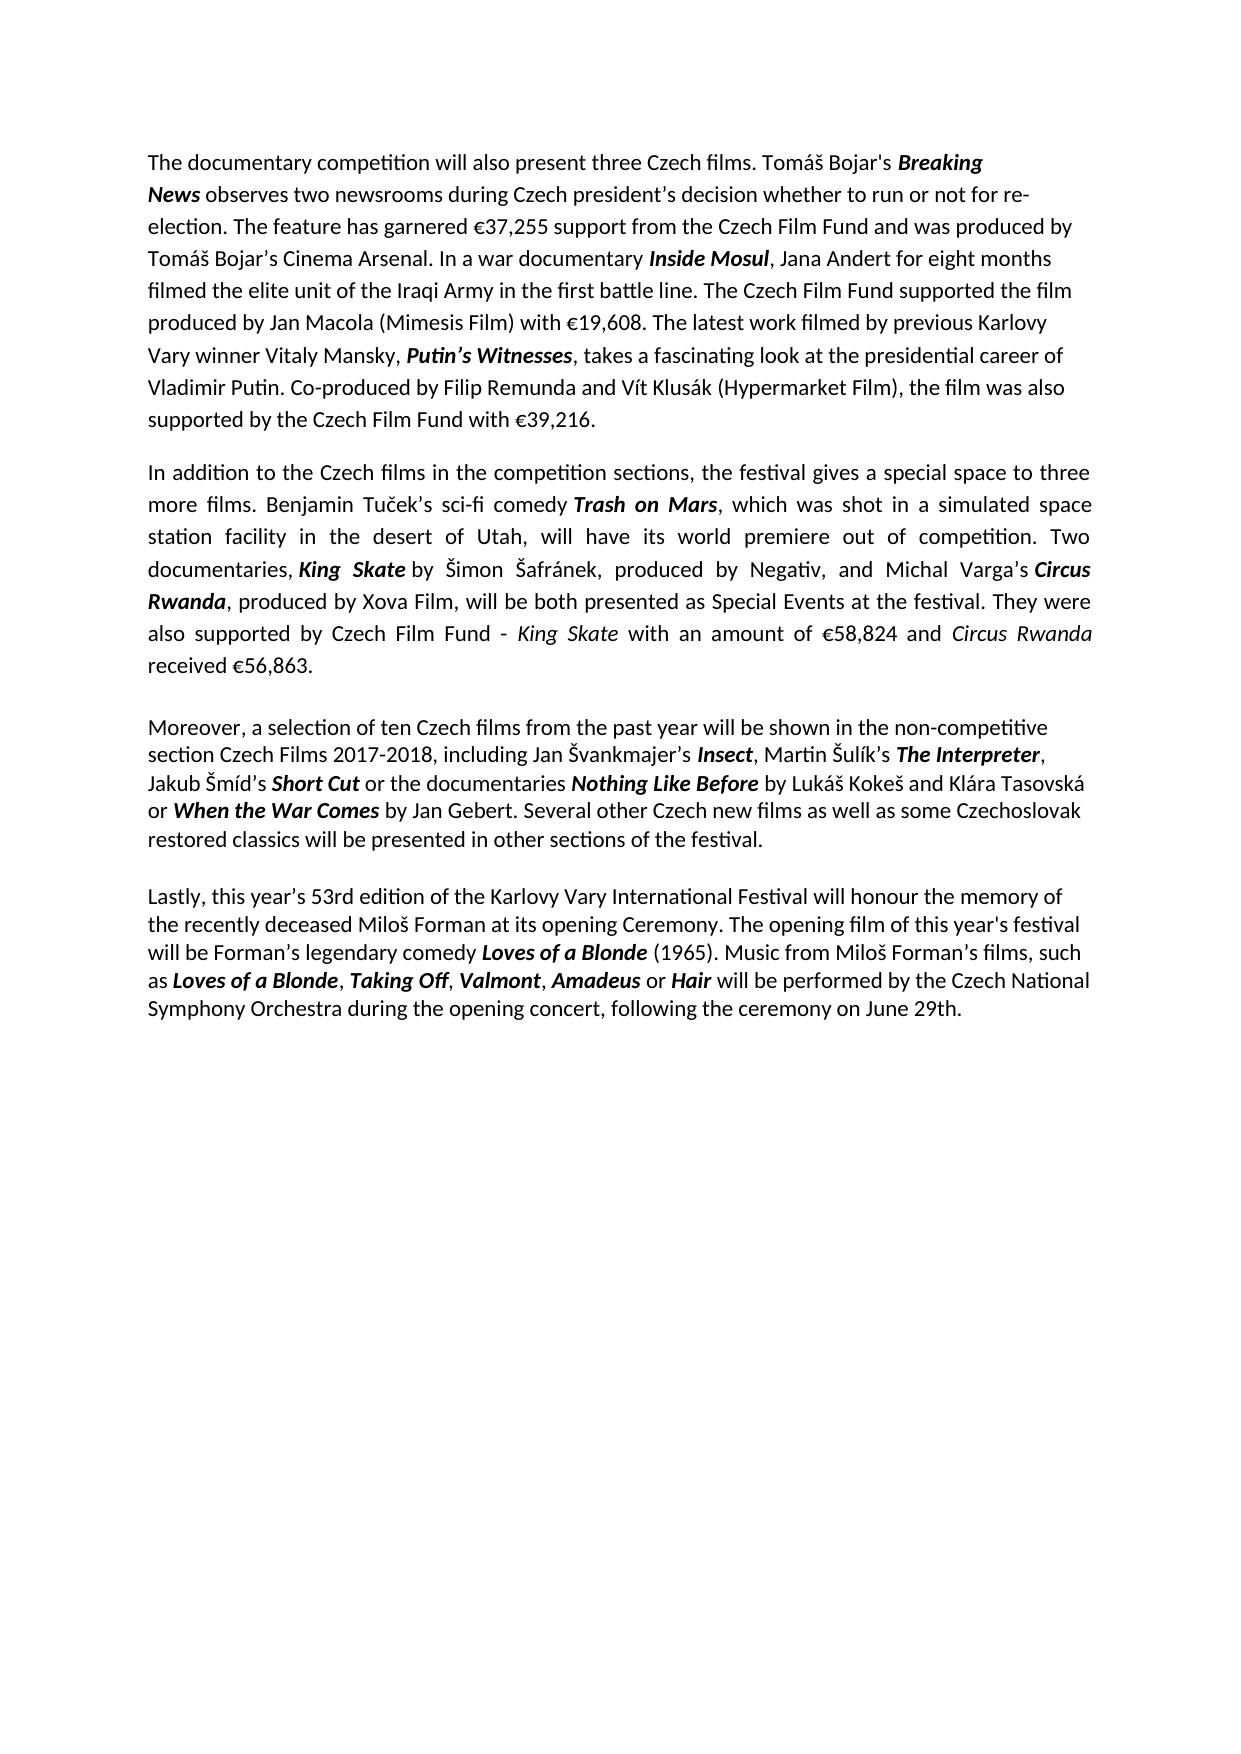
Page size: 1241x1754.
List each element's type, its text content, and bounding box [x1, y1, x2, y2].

text Moreover, a selection of ten Czech films from the past year will be shown in the non-competitive section Czech Films 2017-2018, including Jan Švankmajer’s Insect, Martin Šulík’s The Interpreter, Jakub Šmíd’s Short Cut or the documentaries Nothing Like Before by Lukáš Kokeš and Klára Tasovská or When the War Comes by Jan Gebert. Several other Czech new films as well as some Czechoslovak restored classics will be presented in other sections of the festival. [148, 713, 1093, 853]
text In addition to the Czech films in the competition sections, the festival gives a special space to three more films. Benjamin Tuček’s sci-fi comedy Trash on Mars, which was shot in a simulated space station facility in the desert of Utah, will have its world premiere out of competition. Two documentaries, King Skate by Šimon Šafránek, produced by Negativ, and Michal Varga’s Circus Rwanda, produced by Xova Film, will be both presented as Special Events at the festival. They were also supported by Czech Film Fund - King Skate with an amount of €58,824 and Circus Rwanda received €56,863. [148, 458, 1093, 679]
text Lastly, this year’s 53rd edition of the Karlovy Vary International Festival will honour the memory of the recently deceased Miloš Forman at its opening Ceremony. The opening film of this year's festival will be Forman’s legendary comedy Loves of a Blonde (1965). Music from Miloš Forman’s films, such as Loves of a Blonde, Taking Off, Valmont, Amadeus or Hair will be performed by the Czech National Symphony Orchestra during the opening concert, following the ceremony on June 29th. [148, 882, 1093, 1022]
text The documentary competition will also present three Czech films. Tomáš Bojar's Breaking News observes two newsrooms during Czech president’s decision whether to run or not for re-election. The feature has garnered €37,255 support from the Czech Film Fund and was produced by Tomáš Bojar’s Cinema Arsenal. In a war documentary Inside Mosul, Jana Andert for eight months filmed the elite unit of the Iraqi Army in the first battle line. The Czech Film Fund supported the film produced by Jan Macola (Mimesis Film) with €19,608. The latest work filmed by previous Karlovy Vary winner Vitaly Mansky, Putin’s Witnesses, takes a fascinating look at the presidential career of Vladimir Putin. Co-produced by Filip Remunda and Vít Klusák (Hypermarket Film), the film was also supported by the Czech Film Fund with €39,216. [148, 148, 1093, 433]
